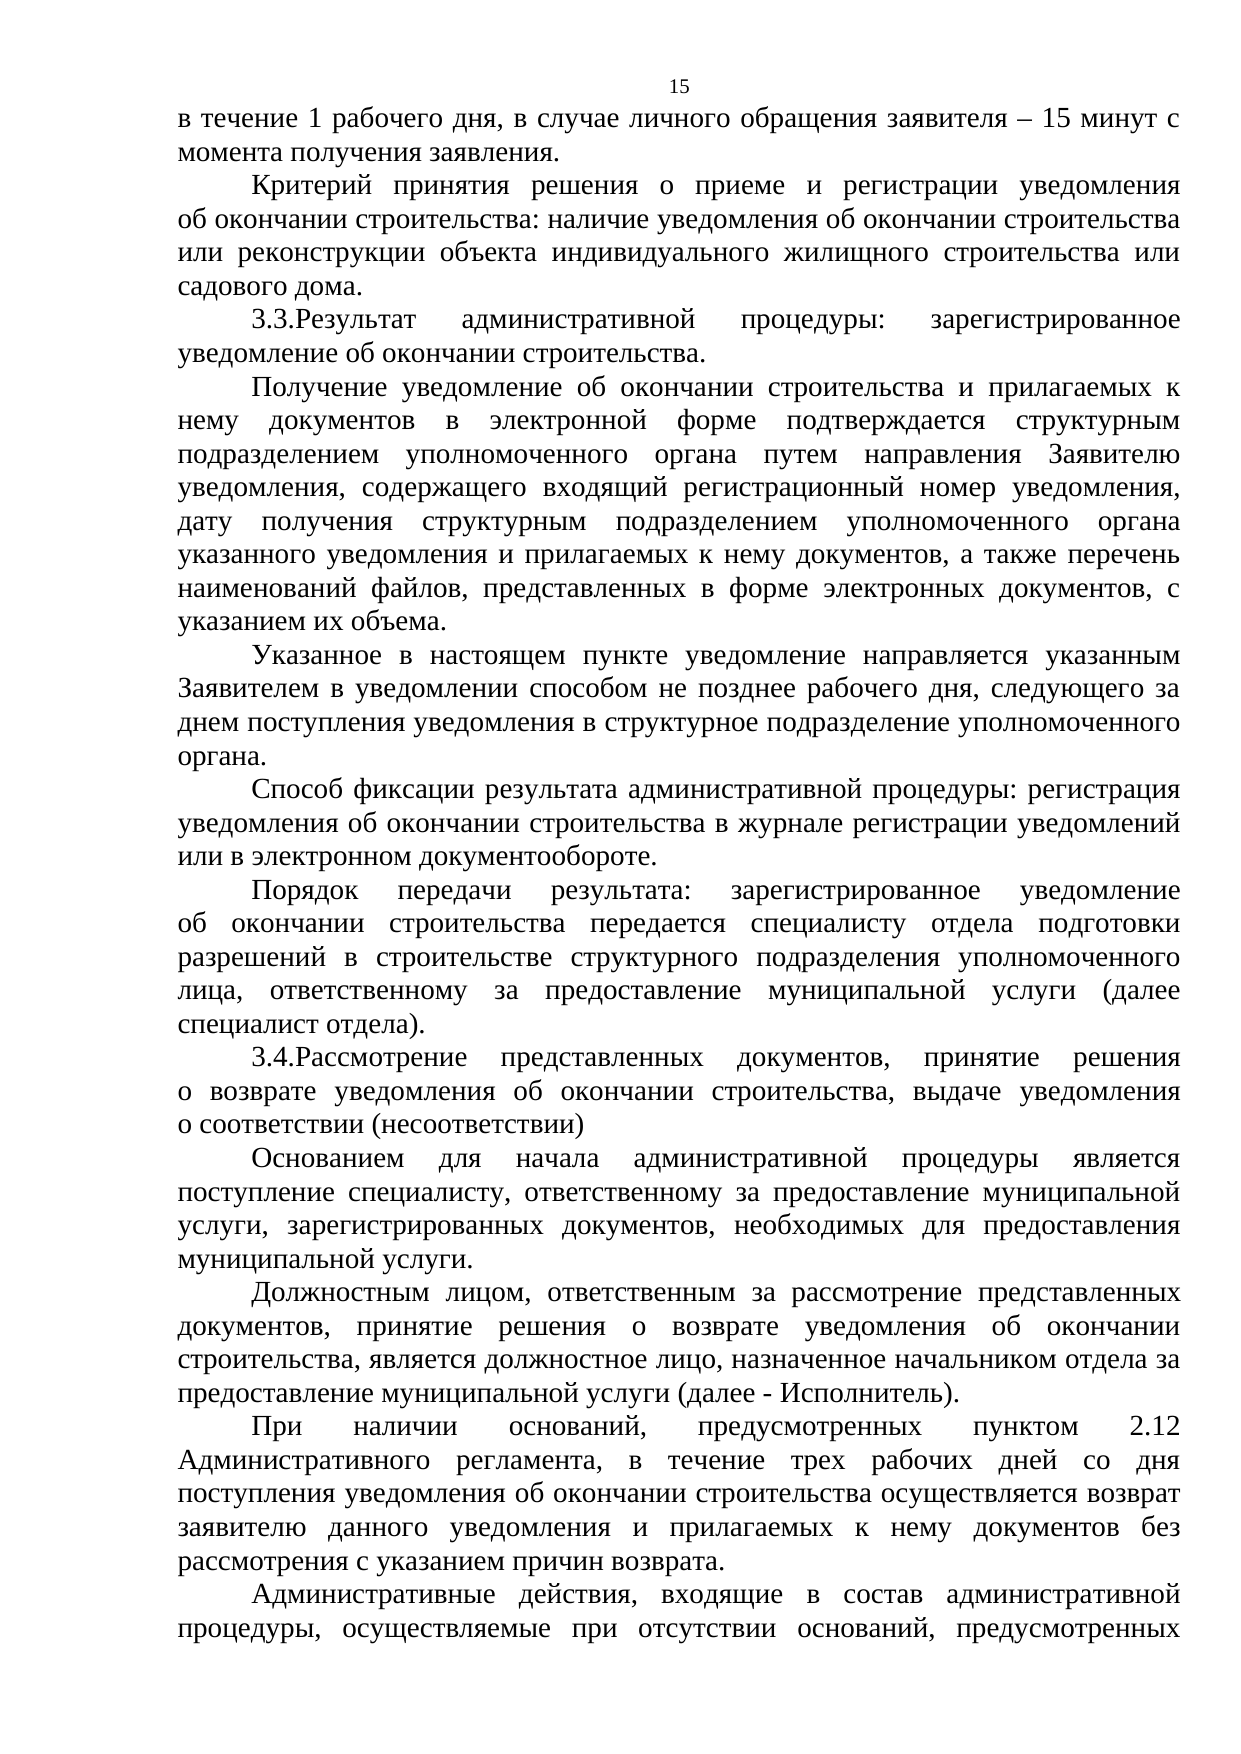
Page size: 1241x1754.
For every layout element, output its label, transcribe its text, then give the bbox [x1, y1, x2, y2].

text 3.4.Рассмотрение представленных документов, принятие решения о возврате уведомления об окончании строительства, выдаче уведомления о соответствии (несоответствии) [177, 1039, 1181, 1140]
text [177, 1576, 1181, 1643]
text При наличии оснований, предусмотренных пунктом 2.12 Административного регламента, в течение трех рабочих дней со дня поступления уведомления об окончании строительства осуществляется возврат заявителю данного уведомления и прилагаемых к нему документов без рассмотрения с указанием причин возврата. [177, 1408, 1181, 1576]
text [177, 100, 1181, 167]
text Основанием для начала административной процедуры является поступление специалисту, ответственному за предоставление муниципальной услуги, зарегистрированных документов, необходимых для предоставления муниципальной услуги. [177, 1140, 1181, 1274]
text 3.3.Результат административной процедуры: зарегистрированное уведомление об окончании строительства. [177, 302, 1181, 369]
text Способ фиксации результата административной процедуры: регистрация уведомления об окончании строительства в журнале регистрации уведомлений или в электронном документообороте. [177, 771, 1181, 872]
text Указанное в настоящем пункте уведомление направляется указанным Заявителем в уведомлении способом не позднее рабочего дня, следующего за днем поступления уведомления в структурное подразделение уполномоченного органа. [177, 637, 1181, 771]
text Должностным лицом, ответственным за рассмотрение представленных документов, принятие решения о возврате уведомления об окончании строительства, является должностное лицо, назначенное начальником отдела за предоставление муниципальной услуги (далее - Исполнитель). [177, 1274, 1181, 1408]
text Порядок передачи результата: зарегистрированное уведомление об окончании строительства передается специалисту отдела подготовки разрешений в строительстве структурного подразделения уполномоченного лица, ответственному за предоставление муниципальной услуги (далее специалист отдела). [177, 872, 1181, 1039]
text Получение уведомление об окончании строительства и прилагаемых к нему документов в электронной форме подтверждается структурным подразделением уполномоченного органа путем направления Заявителю уведомления, содержащего входящий регистрационный номер уведомления, дату получения структурным подразделением уполномоченного органа указанного уведомления и прилагаемых к нему документов, а также перечень наименований файлов, представленных в форме электронных документов, с указанием их объема. [177, 369, 1181, 637]
text Критерий принятия решения о приеме и регистрации уведомления об окончании строительства: наличие уведомления об окончании строительства или реконструкции объекта индивидуального жилищного строительства или садового дома. [177, 167, 1181, 302]
